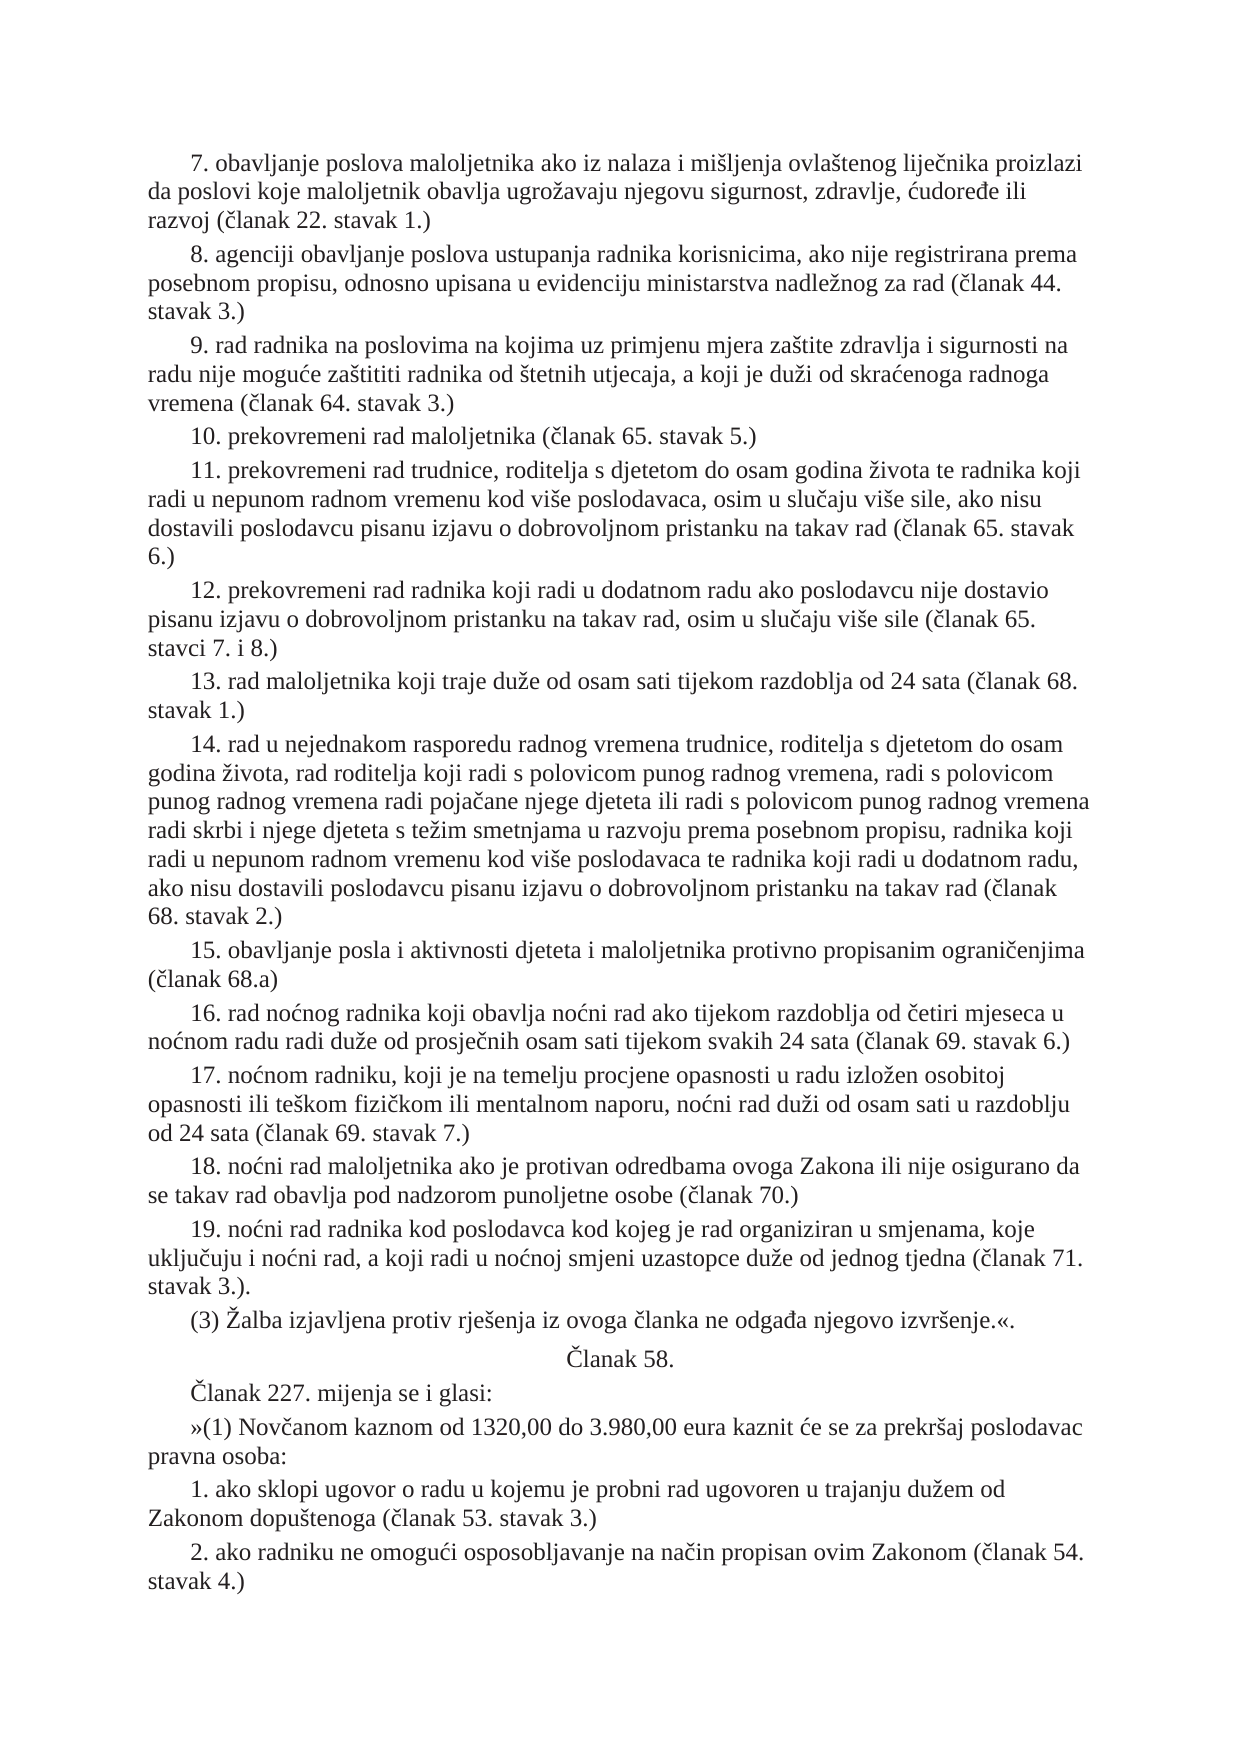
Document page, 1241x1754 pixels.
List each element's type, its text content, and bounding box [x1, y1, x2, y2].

text 16. rad noćnog radnika koji obavlja noćni rad ako tijekom razdoblja od četiri mjeseca u noćnom radu radi duže od prosječnih osam sati tijekom svakih 24 sata (članak 69. stavak 6.) [148, 998, 1093, 1055]
text 8. agenciji obavljanje poslova ustupanja radnika korisnicima, ako nije registrirana prema posebnom propisu, odnosno upisana u evidenciju ministarstva nadležnog za rad (članak 44. stavak 3.) [148, 239, 1093, 325]
text 12. prekovremeni rad radnika koji radi u dodatnom radu ako poslodavcu nije dostavio pisanu izjavu o dobrovoljnom pristanku na takav rad, osim u slučaju više sile (članak 65. stavci 7. i 8.) [148, 575, 1093, 661]
text 7. obavljanje poslova maloljetnika ako iz nalaza i mišljenja ovlaštenog liječnika proizlazi da poslovi koje maloljetnik obavlja ugrožavaju njegovu sigurnost, zdravlje, ćudoređe ili razvoj (članak 22. stavak 1.) [148, 148, 1093, 234]
text Članak 227. mijenja se i glasi: [148, 1378, 1093, 1407]
text 13. rad maloljetnika koji traje duže od osam sati tijekom razdoblja od 24 sata (članak 68. stavak 1.) [148, 666, 1093, 724]
text 10. prekovremeni rad maloljetnika (članak 65. stavak 5.) [148, 421, 1093, 450]
text 18. noćni rad maloljetnika ako je protivan odredbama ovoga Zakona ili nije osigurano da se takav rad obavlja pod nadzorom punoljetne osobe (članak 70.) [148, 1151, 1093, 1209]
text 14. rad u nejednakom rasporedu radnog vremena trudnice, roditelja s djetetom do osam godina života, rad roditelja koji radi s polovicom punog radnog vremena, radi s polovicom punog radnog vremena radi pojačane njege djeteta ili radi s polovicom punog radnog vremena radi skrbi i njege djeteta s težim smetnjama u razvoju prema posebnom propisu, radnika koji radi u nepunom radnom vremenu kod više poslodavaca te radnika koji radi u dodatnom radu, ako nisu dostavili poslodavcu pisanu izjavu o dobrovoljnom pristanku na takav rad (članak 68. stavak 2.) [148, 729, 1093, 930]
text 1. ako sklopi ugovor o radu u kojemu je probni rad ugovoren u trajanju dužem od Zakonom dopuštenoga (članak 53. stavak 3.) [148, 1474, 1093, 1532]
text (3) Žalba izjavljena protiv rješenja iz ovoga članka ne odgađa njegovo izvršenje.«. [148, 1305, 1093, 1334]
text 9. rad radnika na poslovima na kojima uz primjenu mjera zaštite zdravlja i sigurnosti na radu nije moguće zaštititi radnika od štetnih utjecaja, a koji je duži od skraćenoga radnoga vremena (članak 64. stavak 3.) [148, 330, 1093, 416]
text 17. noćnom radniku, koji je na temelju procjene opasnosti u radu izložen osobitoj opasnosti ili teškom fizičkom ili mentalnom naporu, noćni rad duži od osam sati u razdoblju od 24 sata (članak 69. stavak 7.) [148, 1060, 1093, 1146]
text Članak 58. [148, 1344, 1093, 1373]
text »(1) Novčanom kaznom od 1320,00 do 3.980,00 eura kaznit će se za prekršaj poslodavac pravna osoba: [148, 1412, 1093, 1469]
text 2. ako radniku ne omogući osposobljavanje na način propisan ovim Zakonom (članak 54. stavak 4.) [148, 1537, 1093, 1594]
text 19. noćni rad radnika kod poslodavca kod kojeg je rad organiziran u smjenama, koje uključuju i noćni rad, a koji radi u noćnoj smjeni uzastopce duže od jednog tjedna (članak 71. stavak 3.). [148, 1214, 1093, 1300]
text 11. prekovremeni rad trudnice, roditelja s djetetom do osam godina života te radnika koji radi u nepunom radnom vremenu kod više poslodavaca, osim u slučaju više sile, ako nisu dostavili poslodavcu pisanu izjavu o dobrovoljnom pristanku na takav rad (članak 65. stavak 6.) [148, 455, 1093, 570]
text 15. obavljanje posla i aktivnosti djeteta i maloljetnika protivno propisanim ograničenjima (članak 68.a) [148, 935, 1093, 993]
